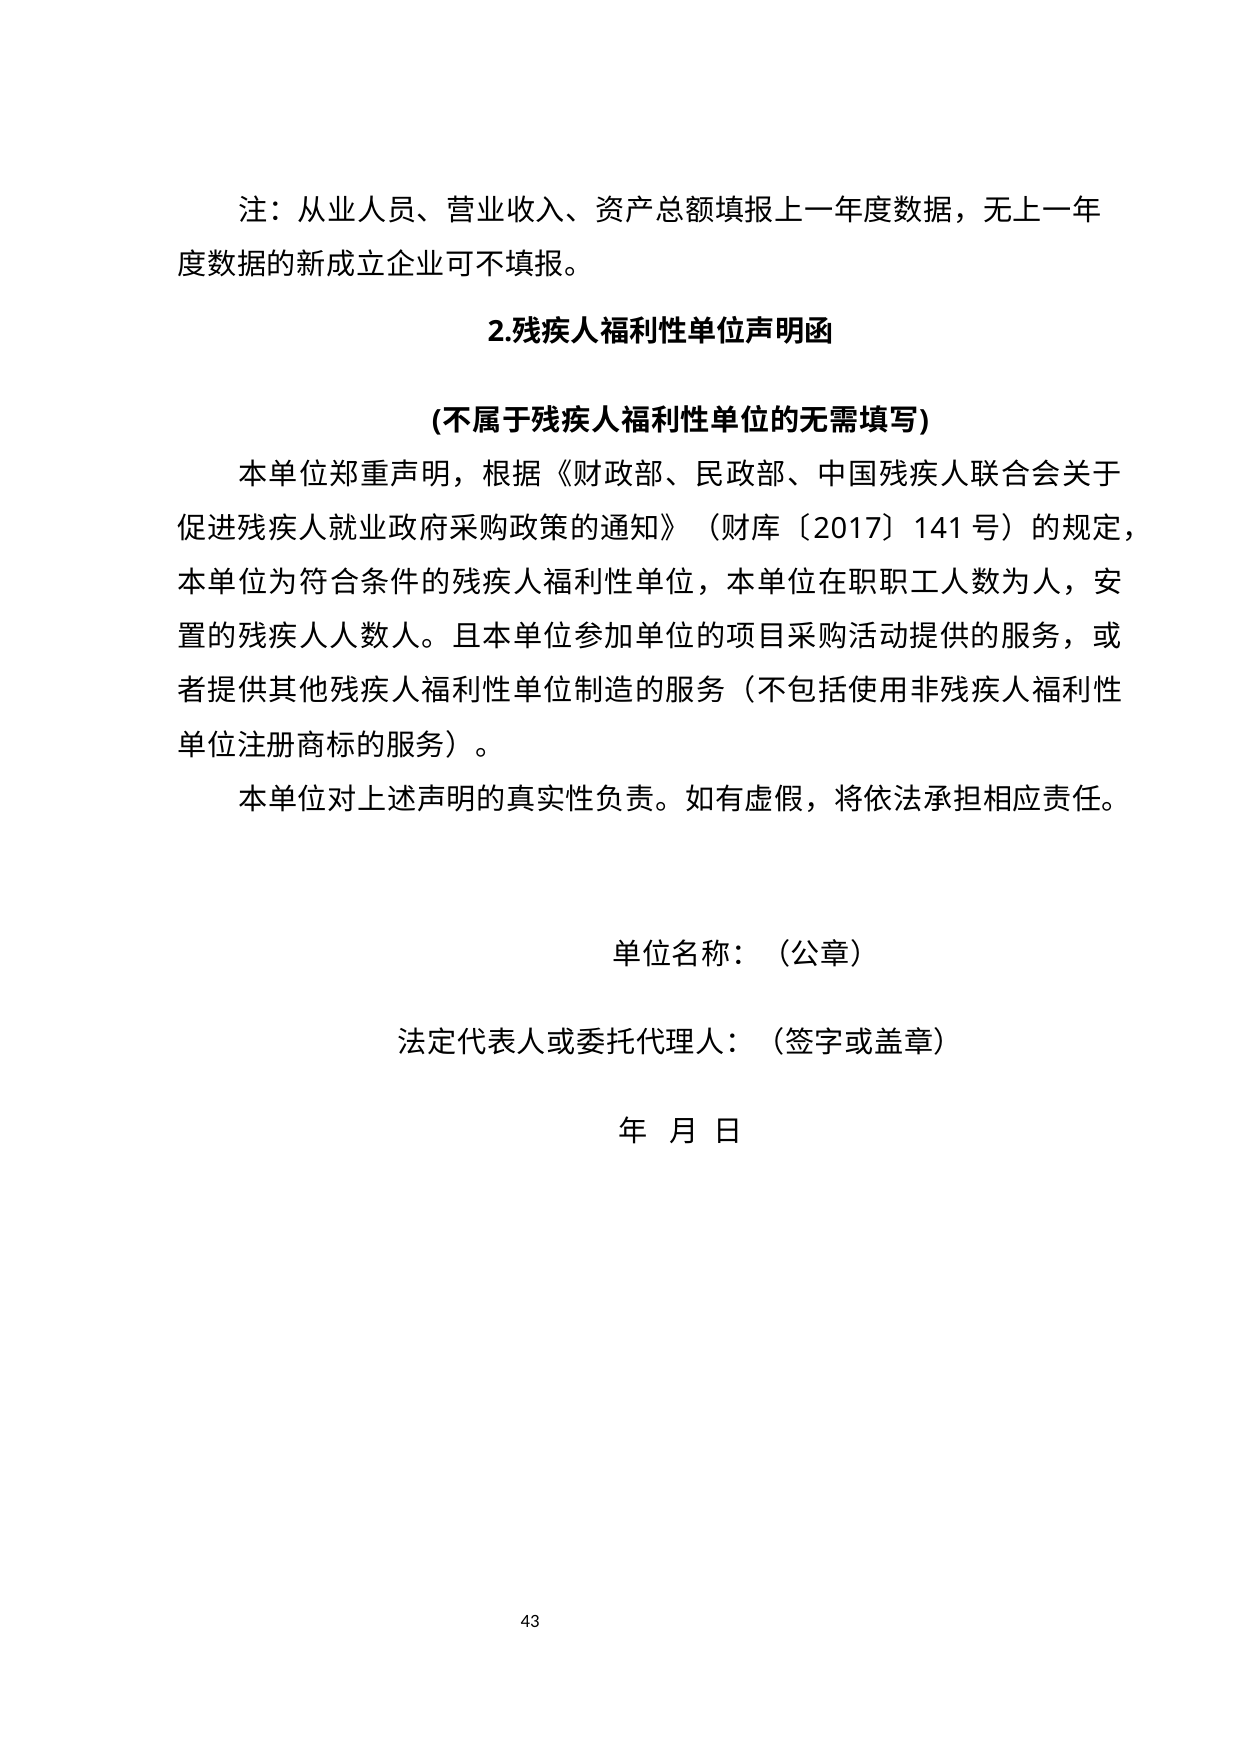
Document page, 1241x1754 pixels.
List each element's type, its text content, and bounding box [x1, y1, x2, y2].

text 本单位对上述声明的真实性负责。如有虚假，将依法承担相应责任。 [177, 766, 1122, 820]
text 本单位郑重声明，根据《财政部、民政部、中国残疾人联合会关于促进残疾人就业政府采购政策的通知》（财库〔2017〕141号）的规定，本单位为符合条件的残疾人福利性单位，本单位在职职工人数为人，安置的残疾人人数人。且本单位参加单位的项目采购活动提供的服务，或者提供其他残疾人福利性单位制造的服务（不包括使用非残疾人福利性单位注册商标的服务）。 [177, 441, 1122, 766]
text 单位名称：（公章） [177, 921, 1122, 975]
text 2.残疾人福利性单位声明函 [177, 298, 1122, 352]
text 年 月 日 [177, 1098, 1122, 1152]
text 法定代表人或委托代理人：（签字或盖章） [177, 1009, 1122, 1064]
text 注：从业人员、营业收入、资产总额填报上一年度数据，无上一年度数据的新成立企业可不填报。 [177, 177, 1122, 286]
text (不属于残疾人福利性单位的无需填写) [177, 387, 1122, 441]
